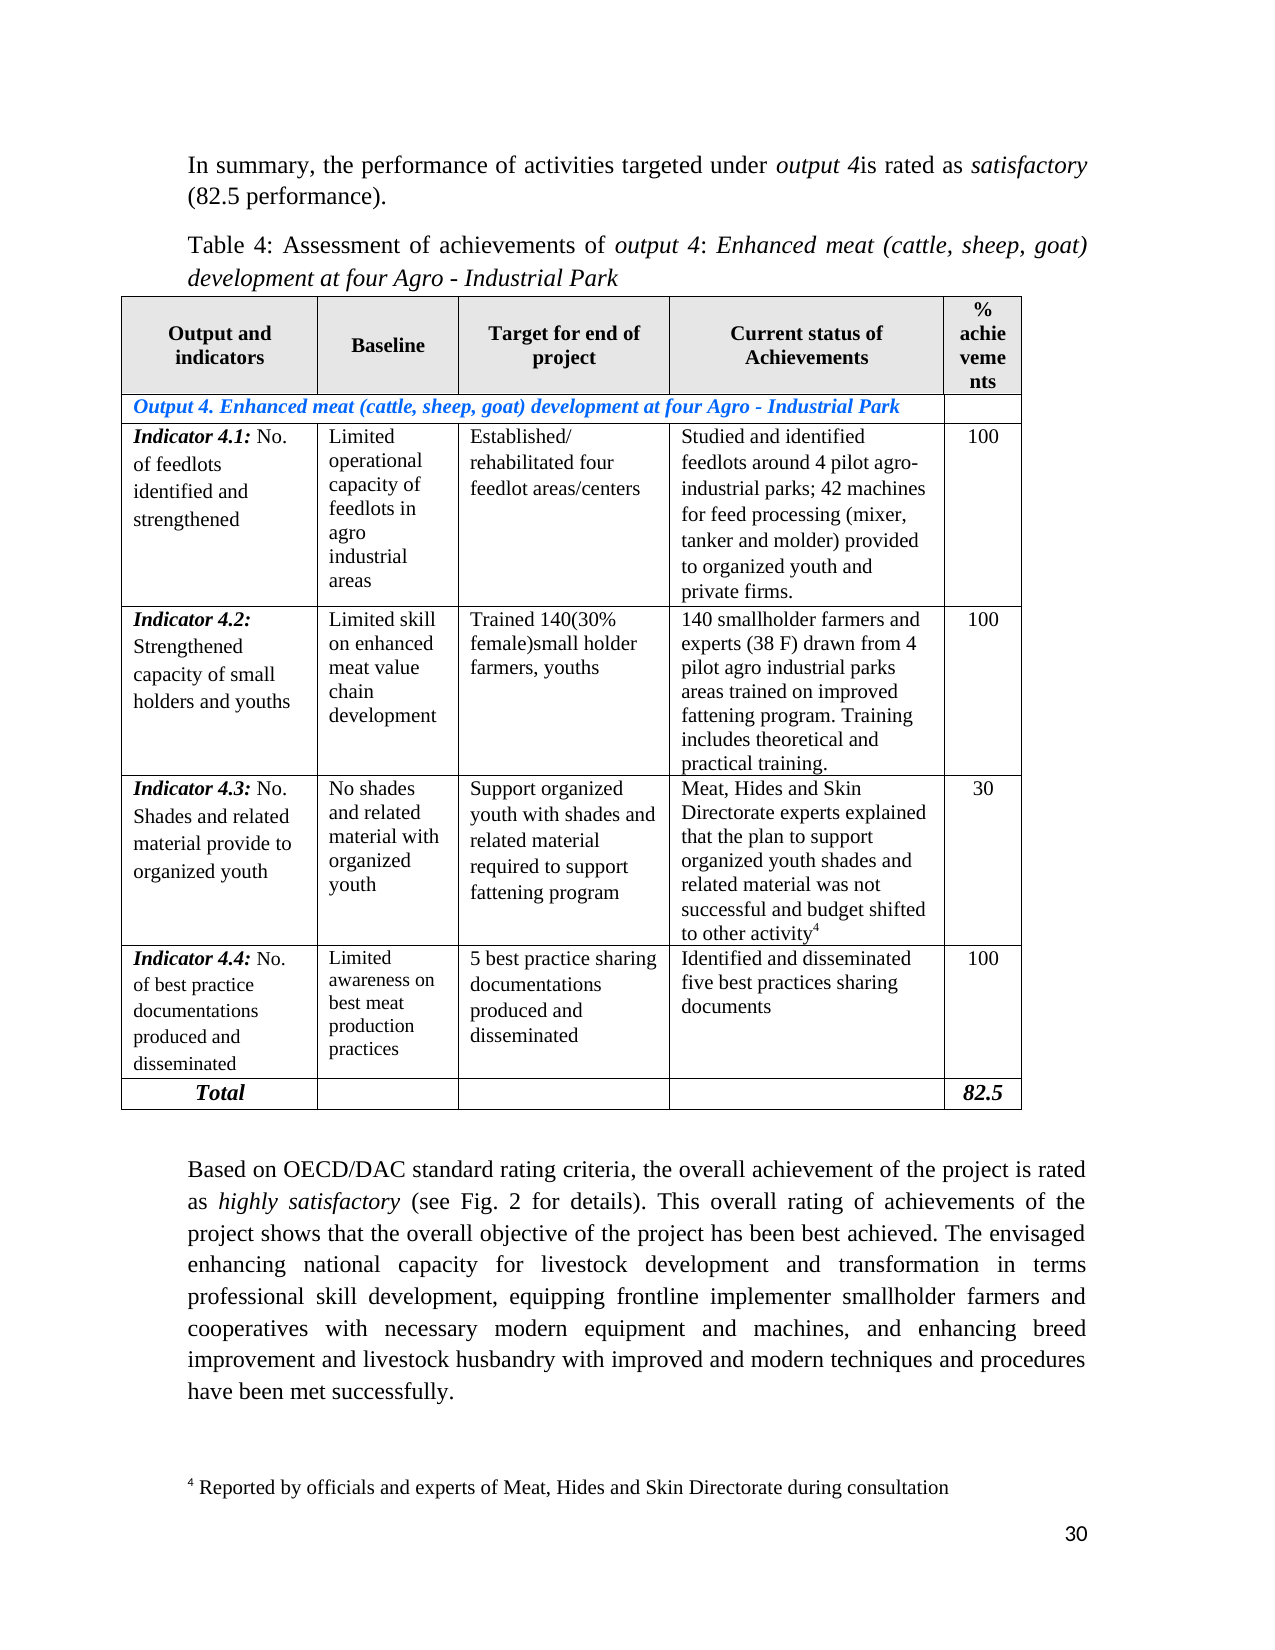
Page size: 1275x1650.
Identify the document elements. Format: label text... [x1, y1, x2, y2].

table_cell Identified and disseminated five best practices sharing documents [670, 946, 944, 1078]
table_header Output and indicators [122, 297, 317, 393]
table_cell 82.5 [945, 1079, 1021, 1109]
table_cell No shades and related material with organized youth [318, 776, 458, 944]
table_cell Indicator 4.1: No. of feedlots identified and strengthened [122, 424, 317, 606]
table_cell Indicator 4.2: Strengthened capacity of small holders and youths [122, 607, 317, 775]
table_cell Trained 140(30% female)small holder farmers, youths [459, 607, 669, 775]
table_cell Limited awareness on best meat production practices [318, 946, 458, 1078]
table_cell 100 [945, 607, 1021, 775]
table_cell 30 [945, 776, 1021, 944]
text Based on OECD/DAC standard rating criteria, the overall achievement of the project is rated as highly satisfactory (see Fig. 2 for details). This overall rating of achievements of the project shows that the overall objective of the project has been best achieved. The envisaged enhancing national capacity for livestock development and transformation in terms professional skill development, equipping frontline implementer smallholder farmers and cooperatives with necessary modern equipment and machines, and enhancing breed improvement and livestock husbandry with improved and modern techniques and procedures have been met successfully. [187, 1156, 1087, 1405]
table_cell Total [122, 1079, 317, 1109]
text In summary, the performance of activities targeted under output 4is rated as satisfactory (82.5 performance). [187, 150, 1087, 210]
table_cell Limited operational capacity of feedlots in agro industrial areas [318, 424, 458, 606]
table_cell Indicator 4.3: No. Shades and related material provide to organized youth [122, 776, 317, 944]
table_cell [318, 1079, 458, 1109]
table_cell Studied and identified feedlots around 4 pilot agro-industrial parks; 42 machines for feed processing (mixer, tanker and molder) provided to organized youth and private firms. [670, 424, 944, 606]
table_cell 140 smallholder farmers and experts (38 F) drawn from 4 pilot agro industrial parks areas trained on improved fattening program. Training includes theoretical and practical training. [670, 607, 944, 775]
table_header Baseline [318, 297, 458, 393]
table_header Current status of Achievements [670, 297, 943, 393]
table_header Target for end of project [459, 297, 669, 393]
table_cell 100 [945, 946, 1021, 1078]
table_cell [459, 1079, 669, 1109]
table_cell [670, 1079, 944, 1109]
table_header % achievements [944, 297, 1021, 393]
table_cell Established/rehabilitated four feedlot areas/centers [459, 424, 669, 606]
table_cell 100 [945, 424, 1021, 606]
table_cell Indicator 4.4: No. of best practice documentations produced and disseminated [122, 946, 317, 1078]
table_cell Support organized youth with shades and related material required to support fattening program [459, 776, 669, 944]
table_cell Output 4. Enhanced meat (cattle, sheep, goat) development at four Agro - Industrial Park [122, 395, 944, 423]
text Table 4: Assessment of achievements of output 4: Enhanced meat (cattle, sheep, goat) development at four Agro - Industrial Park [187, 230, 1087, 292]
table_cell Meat, Hides and Skin Directorate experts explained that the plan to support organized youth shades and related material was not successful and budget shifted to other activity [670, 776, 944, 944]
table_cell Limited skill on enhanced meat value chain development [318, 607, 458, 775]
table_cell 5 best practice sharing documentations produced and disseminated [459, 946, 669, 1078]
table_cell [945, 395, 1021, 423]
